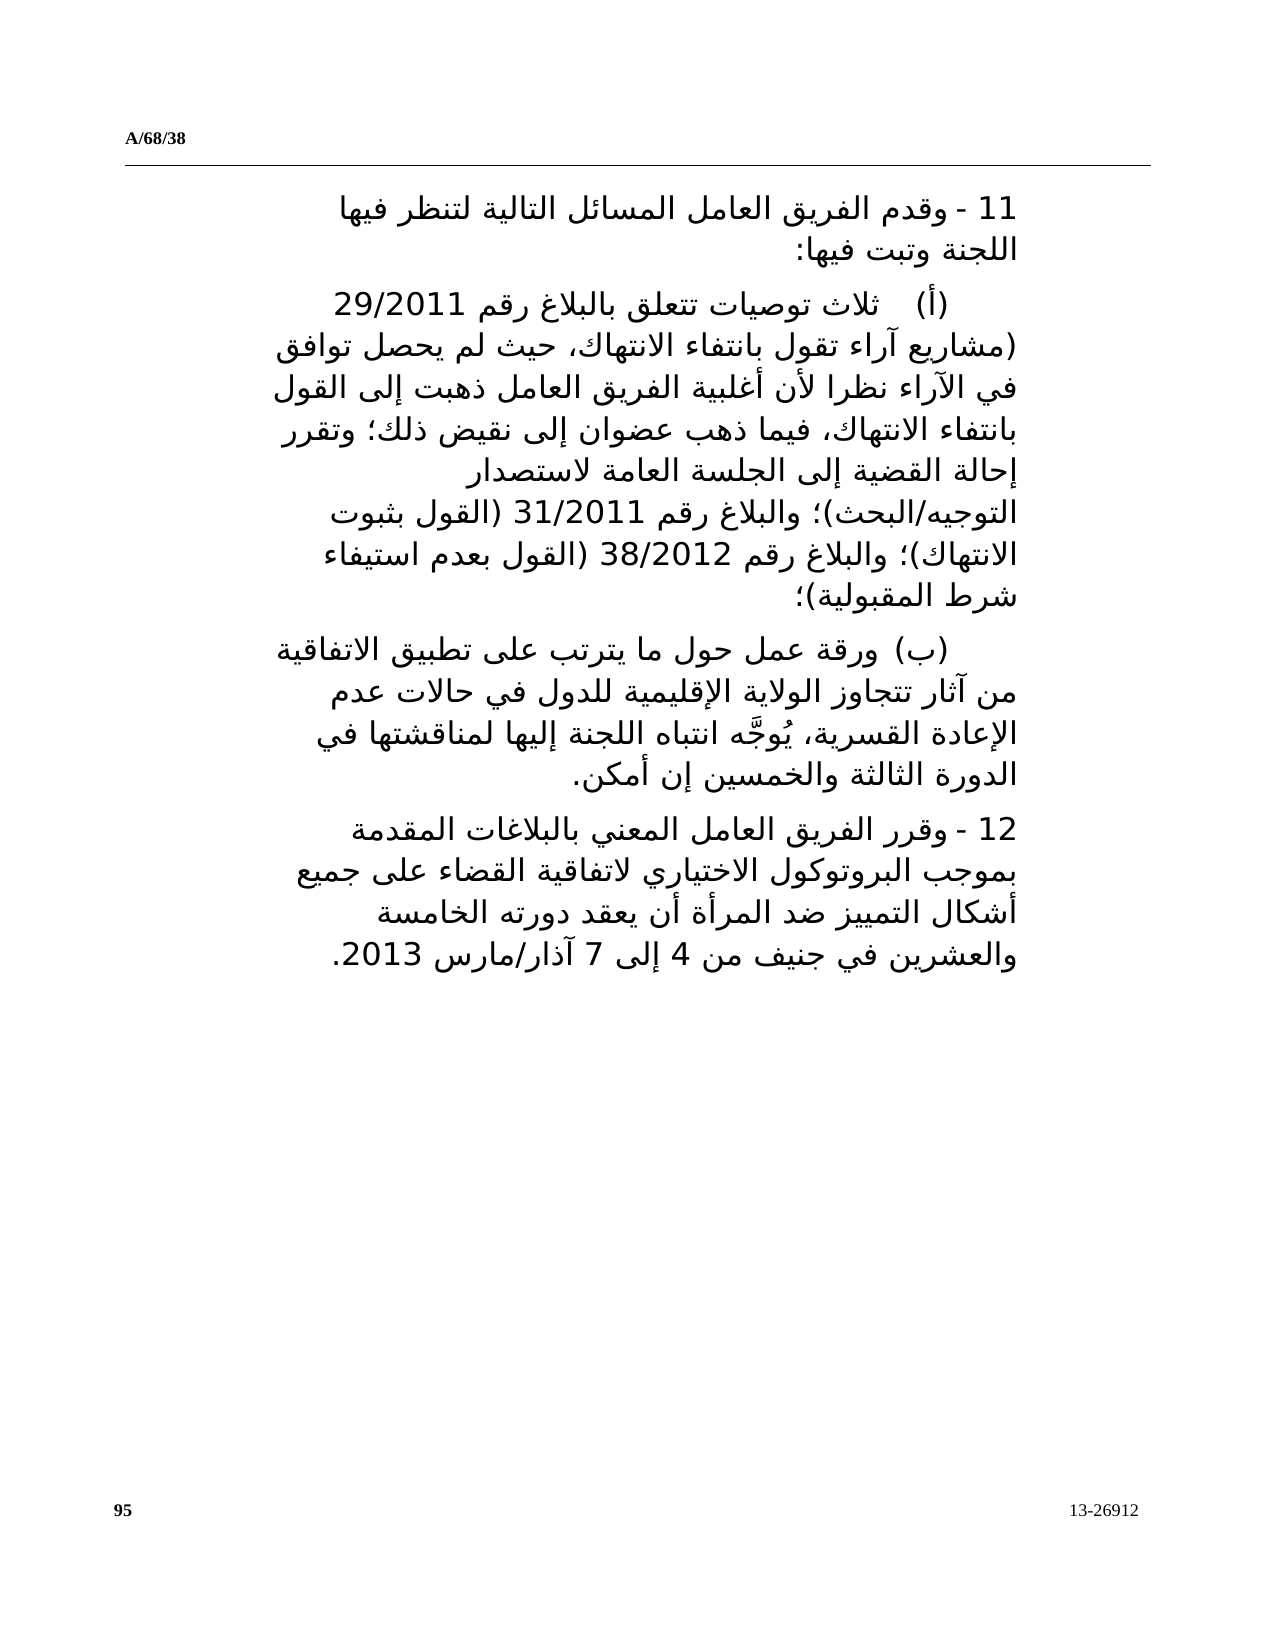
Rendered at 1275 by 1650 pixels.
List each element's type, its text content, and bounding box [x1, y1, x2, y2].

text (أ) ثلاث توصيات تتعلق بالبلاغ رقم 29/2011 (مشاريع آراء تقول بانتفاء الانتهاك، حيث لم يحصل توافق في الآراء نظرا لأن أغلبية الفريق العامل ذهبت إلى القول بانتفاء الانتهاك، فيما ذهب عضوان إلى نقيض ذلك؛ وتقرر إحالة القضية إلى الجلسة العامة لاستصدار التوجيه/البحث)؛ والبلاغ رقم 31/2011 (القول بثبوت الانتهاك)؛ والبلاغ رقم 38/2012 (القول بعدم استيفاء شرط المقبولية)؛ [257, 282, 1018, 615]
text 11 - وقدم الفريق العامل المسائل التالية لتنظر فيها اللجنة وتبت فيها: [257, 186, 1018, 269]
text 12 - وقرر الفريق العامل المعني بالبلاغات المقدمة بموجب البروتوكول الاختياري لاتفاقية القضاء على جميع أشكال التمييز ضد المرأة أن يعقد دورته الخامسة والعشرين في جنيف من 4 إلى 7 آذار/مارس 2013. [257, 807, 1018, 973]
text (ب) ورقة عمل حول ما يترتب على تطبيق الاتفاقية من آثار تتجاوز الولاية الإقليمية للدول في حالات عدم الإعادة القسرية، يُوجَّه انتباه اللجنة إليها لمناقشتها في الدورة الثالثة والخمسين إن أمكن. [257, 627, 1018, 794]
